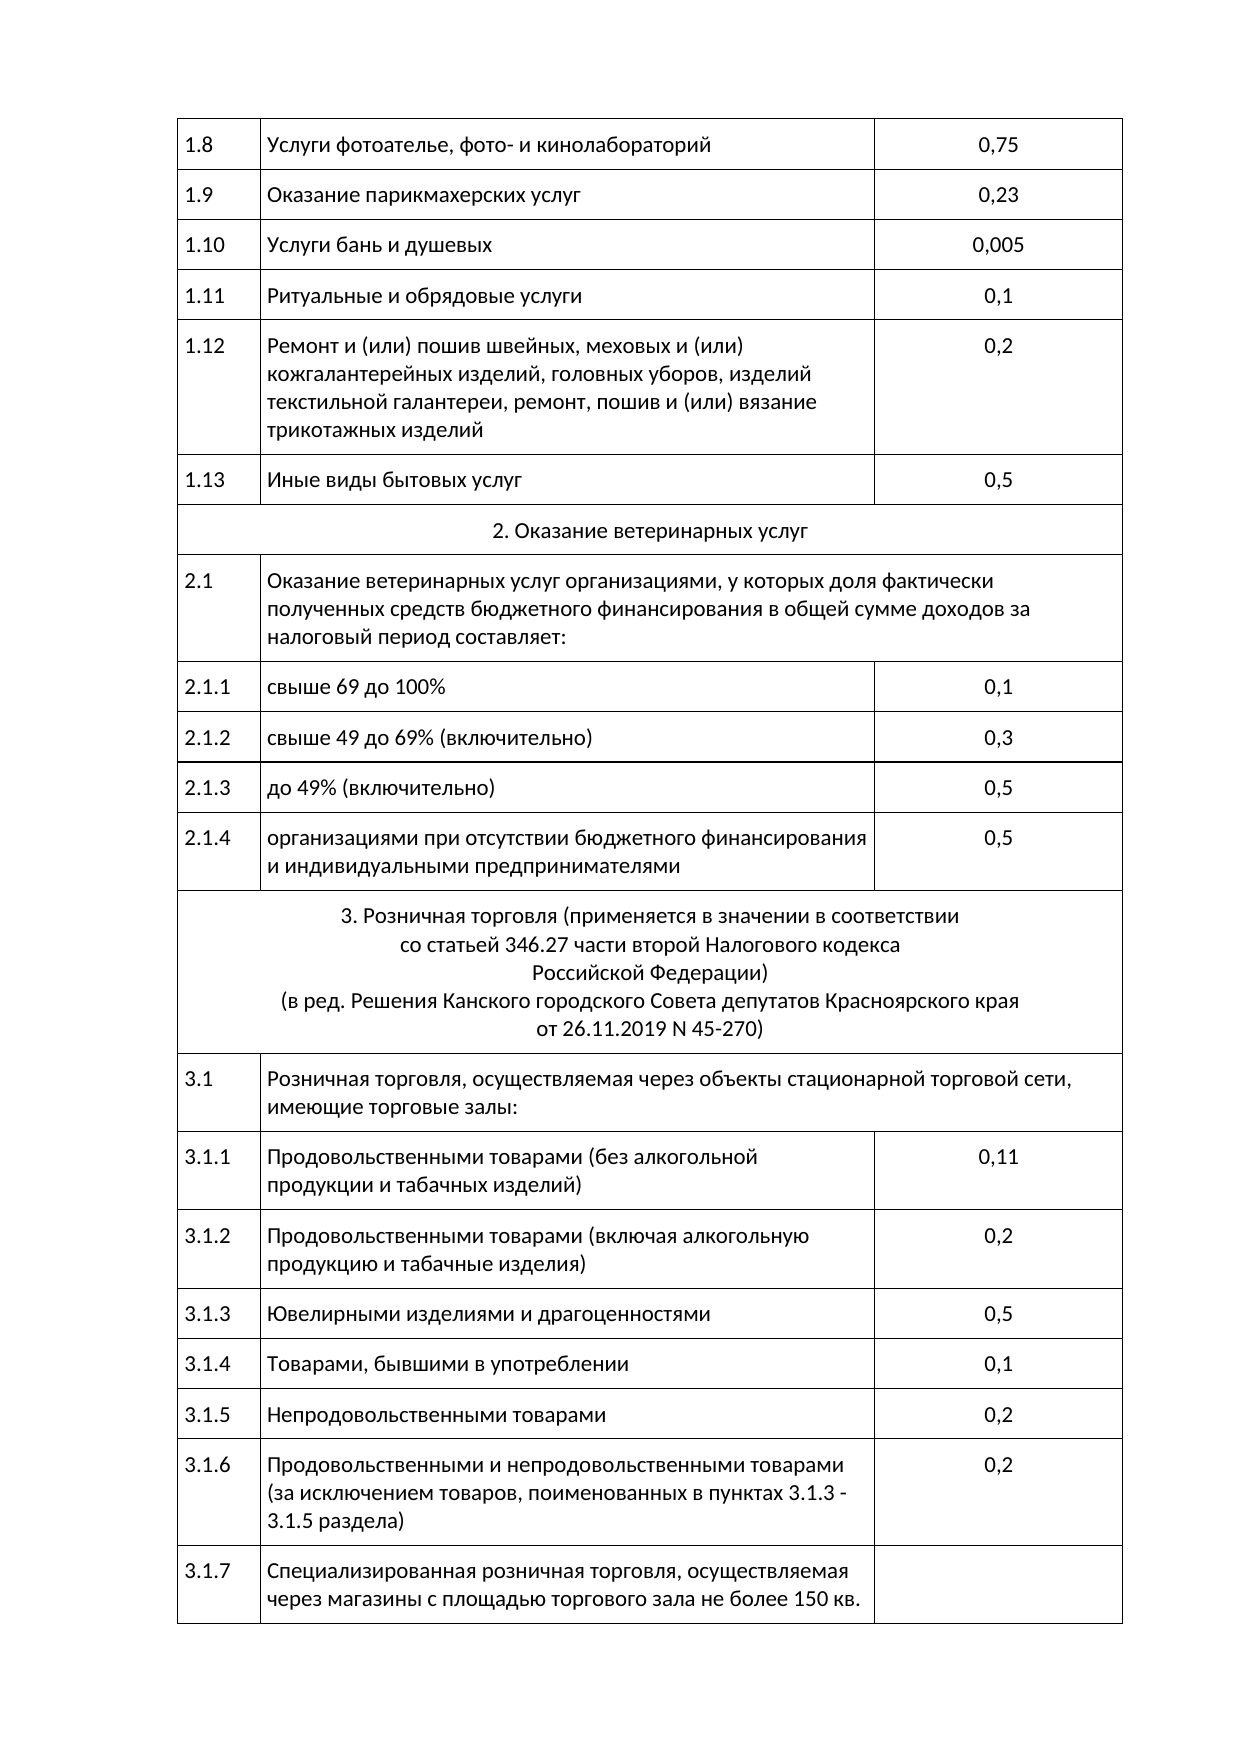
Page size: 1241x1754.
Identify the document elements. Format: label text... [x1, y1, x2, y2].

table_cell Продовольственными и непродовольственными товарами (за исключением товаров, поименованных в пунктах 3.1.3 - 3.1.5 раздела) [261, 1439, 874, 1545]
table_cell 0,5 [875, 455, 1122, 504]
table_cell Услуги фотоателье, фото- и кинолабораторий [261, 119, 874, 168]
table_cell Оказание ветеринарных услуг организациями, у которых доля фактически полученных средств бюджетного финансирования в общей сумме доходов за налоговый период составляет: [261, 555, 1122, 661]
table_cell Иные виды бытовых услуг [261, 455, 874, 504]
table_cell 0,005 [875, 220, 1122, 269]
table_cell 0,3 [875, 712, 1122, 761]
table_cell 1.8 [178, 119, 260, 168]
table_cell 0,1 [875, 1339, 1122, 1388]
table_cell Ювелирными изделиями и драгоценностями [261, 1289, 874, 1338]
table_cell 0,23 [875, 170, 1122, 219]
table_cell 3.1.2 [178, 1210, 260, 1287]
table_cell 3.1.1 [178, 1132, 260, 1209]
table_cell 0,5 [875, 813, 1122, 890]
table_cell 3.1.7 [178, 1546, 260, 1623]
table_cell 3. Розничная торговля (применяется в значении в соответствии со статьей 346.27 части второй Налогового кодекса Российской Федерации) (в ред. Решения Канского городского Совета депутатов Красноярского края от 26.11.2019 N 45-270) [178, 891, 1122, 1052]
table_cell 0,11 [875, 1132, 1122, 1209]
table_cell Оказание парикмахерских услуг [261, 170, 874, 219]
table_cell 1.13 [178, 455, 260, 504]
table_cell 1.12 [178, 320, 260, 454]
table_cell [261, 1546, 874, 1623]
table_cell 2.1.3 [178, 763, 260, 812]
table_cell 1.10 [178, 220, 260, 269]
table_cell свыше 49 до 69% (включительно) [261, 712, 874, 761]
table_cell 3.1 [178, 1054, 260, 1131]
table_cell 3.1.6 [178, 1439, 260, 1545]
table_cell 0,2 [875, 1389, 1122, 1438]
table_cell 1.11 [178, 270, 260, 319]
table_cell 0,5 [875, 1289, 1122, 1338]
table_cell 2.1.4 [178, 813, 260, 890]
table_cell 2. Оказание ветеринарных услуг [178, 505, 1122, 554]
table_cell до 49% (включительно) [261, 763, 874, 812]
table_cell Непродовольственными товарами [261, 1389, 874, 1438]
table_cell [875, 1546, 1122, 1623]
table_cell 2.1.1 [178, 662, 260, 711]
table_cell 0,2 [875, 1439, 1122, 1545]
table_cell 0,1 [875, 270, 1122, 319]
table_cell организациями при отсутствии бюджетного финансирования и индивидуальными предпринимателями [261, 813, 874, 890]
table_cell Товарами, бывшими в употреблении [261, 1339, 874, 1388]
table_cell 0,5 [875, 763, 1122, 812]
table_cell 0,2 [875, 1210, 1122, 1287]
table_cell Розничная торговля, осуществляемая через объекты стационарной торговой сети, имеющие торговые залы: [261, 1054, 1122, 1131]
table_cell 1.9 [178, 170, 260, 219]
table_cell 0,1 [875, 662, 1122, 711]
table_cell 2.1.2 [178, 712, 260, 761]
table_cell Продовольственными товарами (без алкогольной продукции и табачных изделий) [261, 1132, 874, 1209]
table_cell Ремонт и (или) пошив швейных, меховых и (или) кожгалантерейных изделий, головных уборов, изделий текстильной галантереи, ремонт, пошив и (или) вязание трикотажных изделий [261, 320, 874, 454]
table_cell Продовольственными товарами (включая алкогольную продукцию и табачные изделия) [261, 1210, 874, 1287]
table_cell 3.1.3 [178, 1289, 260, 1338]
table_cell Ритуальные и обрядовые услуги [261, 270, 874, 319]
table_cell 2.1 [178, 555, 260, 661]
table_cell 3.1.4 [178, 1339, 260, 1388]
table_cell Услуги бань и душевых [261, 220, 874, 269]
table_cell свыше 69 до 100% [261, 662, 874, 711]
table_cell 3.1.5 [178, 1389, 260, 1438]
table_cell 0,2 [875, 320, 1122, 454]
table_cell 0,75 [875, 119, 1122, 168]
